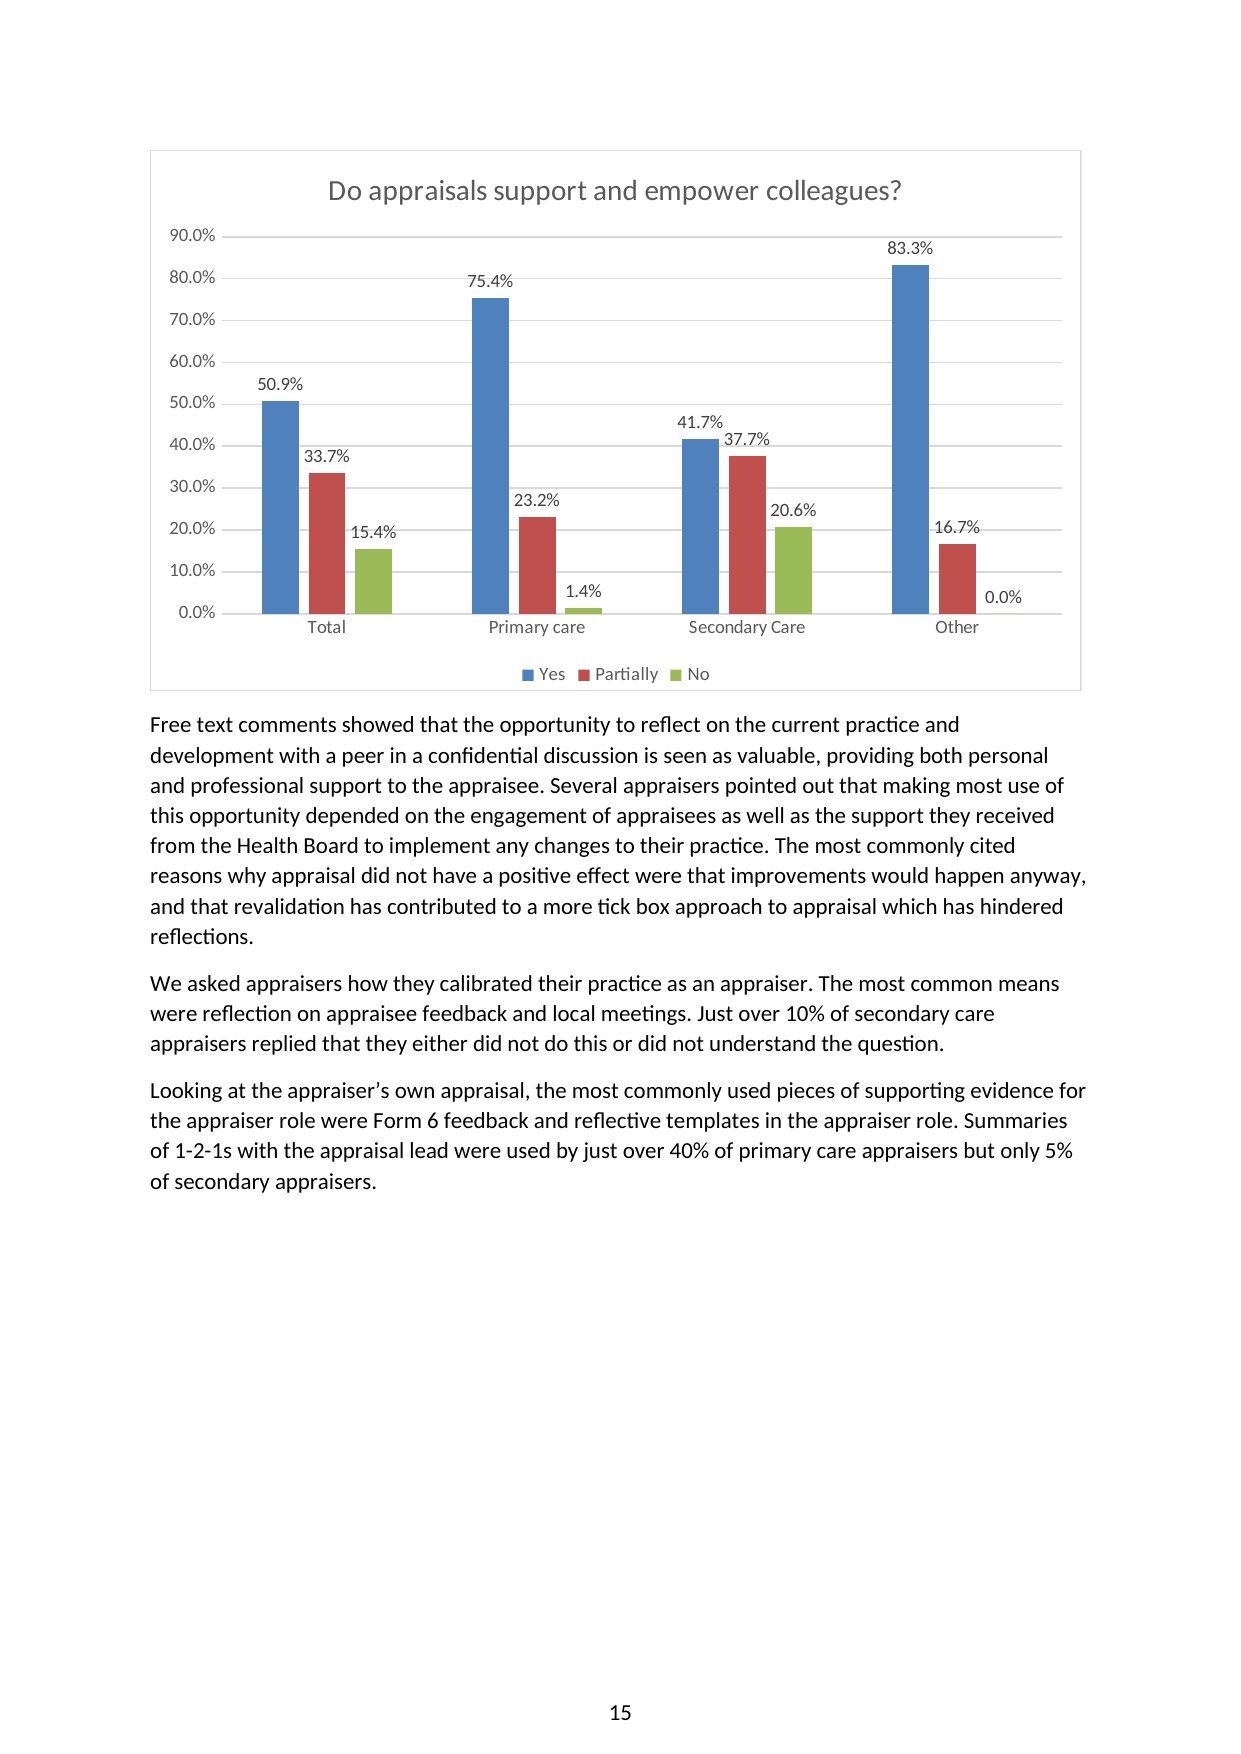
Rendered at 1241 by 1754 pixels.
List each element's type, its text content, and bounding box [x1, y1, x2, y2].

text Looking at the appraiser’s own appraisal, the most commonly used pieces of supporting evidence for the appraiser role were Form 6 feedback and reflective templates in the appraiser role. Summaries of 1-2-1s with the appraisal lead were used by just over 40% of primary care appraisers but only 5% of secondary appraisers. [150, 1076, 1090, 1195]
text Free text comments showed that the opportunity to reflect on the current practice and development with a peer in a confidential discussion is seen as valuable, providing both personal and professional support to the appraisee. Several appraisers pointed out that making most use of this opportunity depended on the engagement of appraisees as well as the support they received from the Health Board to implement any changes to their practice. The most commonly cited reasons why appraisal did not have a positive effect were that improvements would happen anyway, and that revalidation has contributed to a more tick box approach to appraisal which has hindered reflections. [150, 711, 1090, 950]
text We asked appraisers how they calibrated their practice as an appraiser. The most common means were reflection on appraisee feedback and local meetings. Just over 10% of secondary care appraisers replied that they either did not do this or did not understand the question. [150, 969, 1090, 1057]
